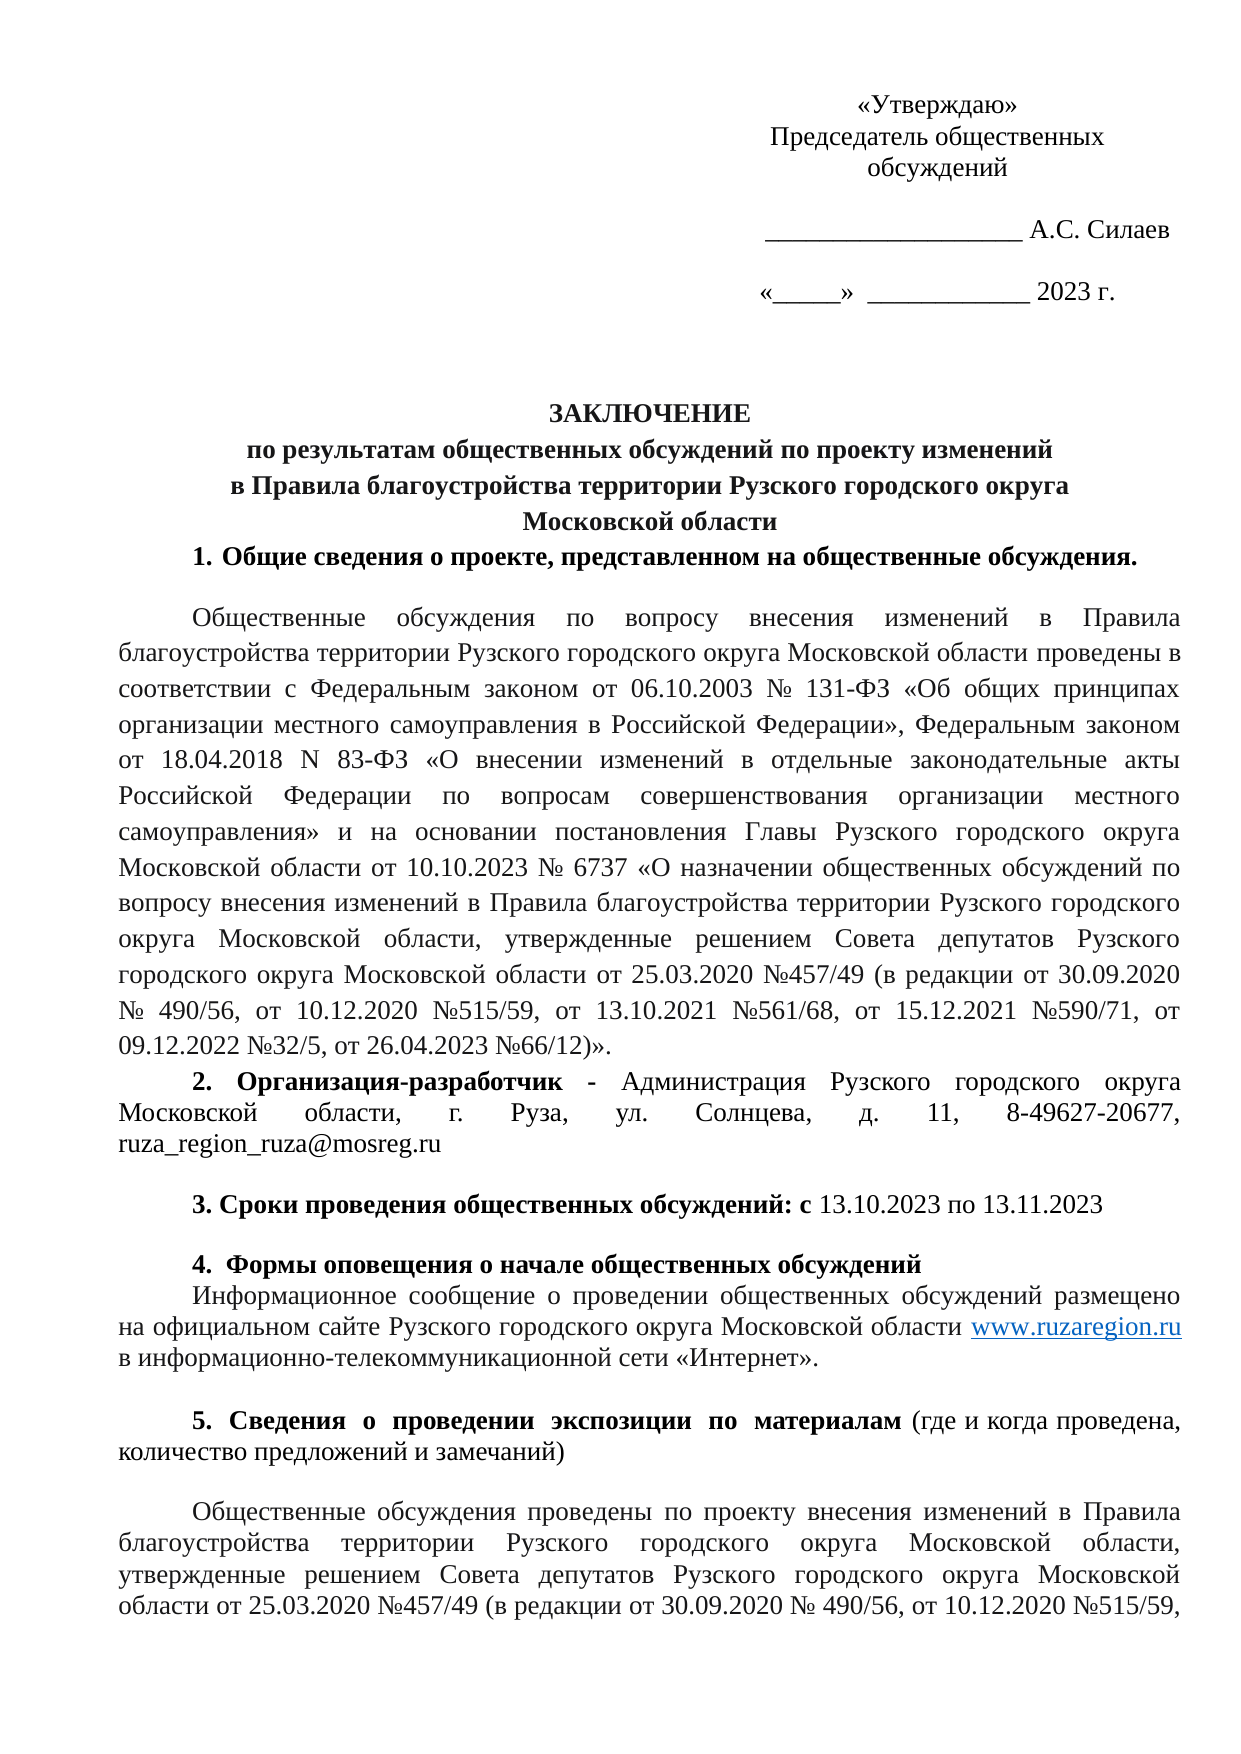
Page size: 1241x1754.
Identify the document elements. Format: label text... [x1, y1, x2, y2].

text Общественные обсуждения по вопросу внесения изменений в Правила благоустройства территории Рузского городского округа Московской области проведены в соответствии с Федеральным законом от 06.10.2003 № 131-ФЗ «Об общих принципах организации местного самоуправления в Российской Федерации», Федеральным законом от 18.04.2018 N 83-ФЗ «О внесении изменений в отдельные законодательные акты Российской Федерации по вопросам совершенствования организации местного самоуправления» и на основании постановления Главы Рузского городского округа Московской области от 10.10.2023 № 6737 «О назначении общественных обсуждений по вопросу внесения изменений в Правила благоустройства территории Рузского городского округа Московской области, утвержденные решением Совета депутатов Рузского городского округа Московской области от 25.03.2020 №457/49 (в редакции от 30.09.2020 № 490/56, от 10.12.2020 №515/59, от 13.10.2021 №561/68, от 15.12.2021 №590/71, от 09.12.2022 №32/5, от 26.04.2023 №66/12)». [118, 601, 1181, 1061]
text по результатам общественных обсуждений по проекту изменений [118, 433, 1181, 464]
text Информационное сообщение о проведении общественных обсуждений размещено на официальном сайте Рузского городского округа Московской области www.ruzaregion.ru в информационно-телекоммуникационной сети «Интернет». [118, 1279, 1181, 1373]
subtitle 3. Сроки проведения общественных обсуждений: с 13.10.2023 по 13.11.2023 [118, 1188, 1181, 1219]
subtitle 4. Формы оповещения о начале общественных обсуждений [118, 1248, 1181, 1279]
text в Правила благоустройства территории Рузского городского округа [118, 469, 1181, 500]
subtitle 2. Организация-разработчик - Администрация Рузского городского округа Московской области, г. Руза, ул. Солнцева, д. 11, 8-49627-20677, ruza_region_ruza@mosreg.ru [118, 1065, 1181, 1159]
subtitle Общие сведения о проекте, представленном на общественные обсуждения. [118, 540, 1181, 572]
table_header «Утверждаю» Председатель общественных обсуждений ___________________ А.С. Силаев «_____» ____________ 2023 г. [694, 89, 1181, 340]
text Московской области [118, 505, 1181, 536]
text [118, 1495, 1181, 1620]
subtitle 5. Сведения о проведении экспозиции по материалам (где и когда проведена, количество предложений и замечаний) [118, 1404, 1181, 1466]
text ЗАКЛЮЧЕНИЕ [118, 397, 1181, 429]
